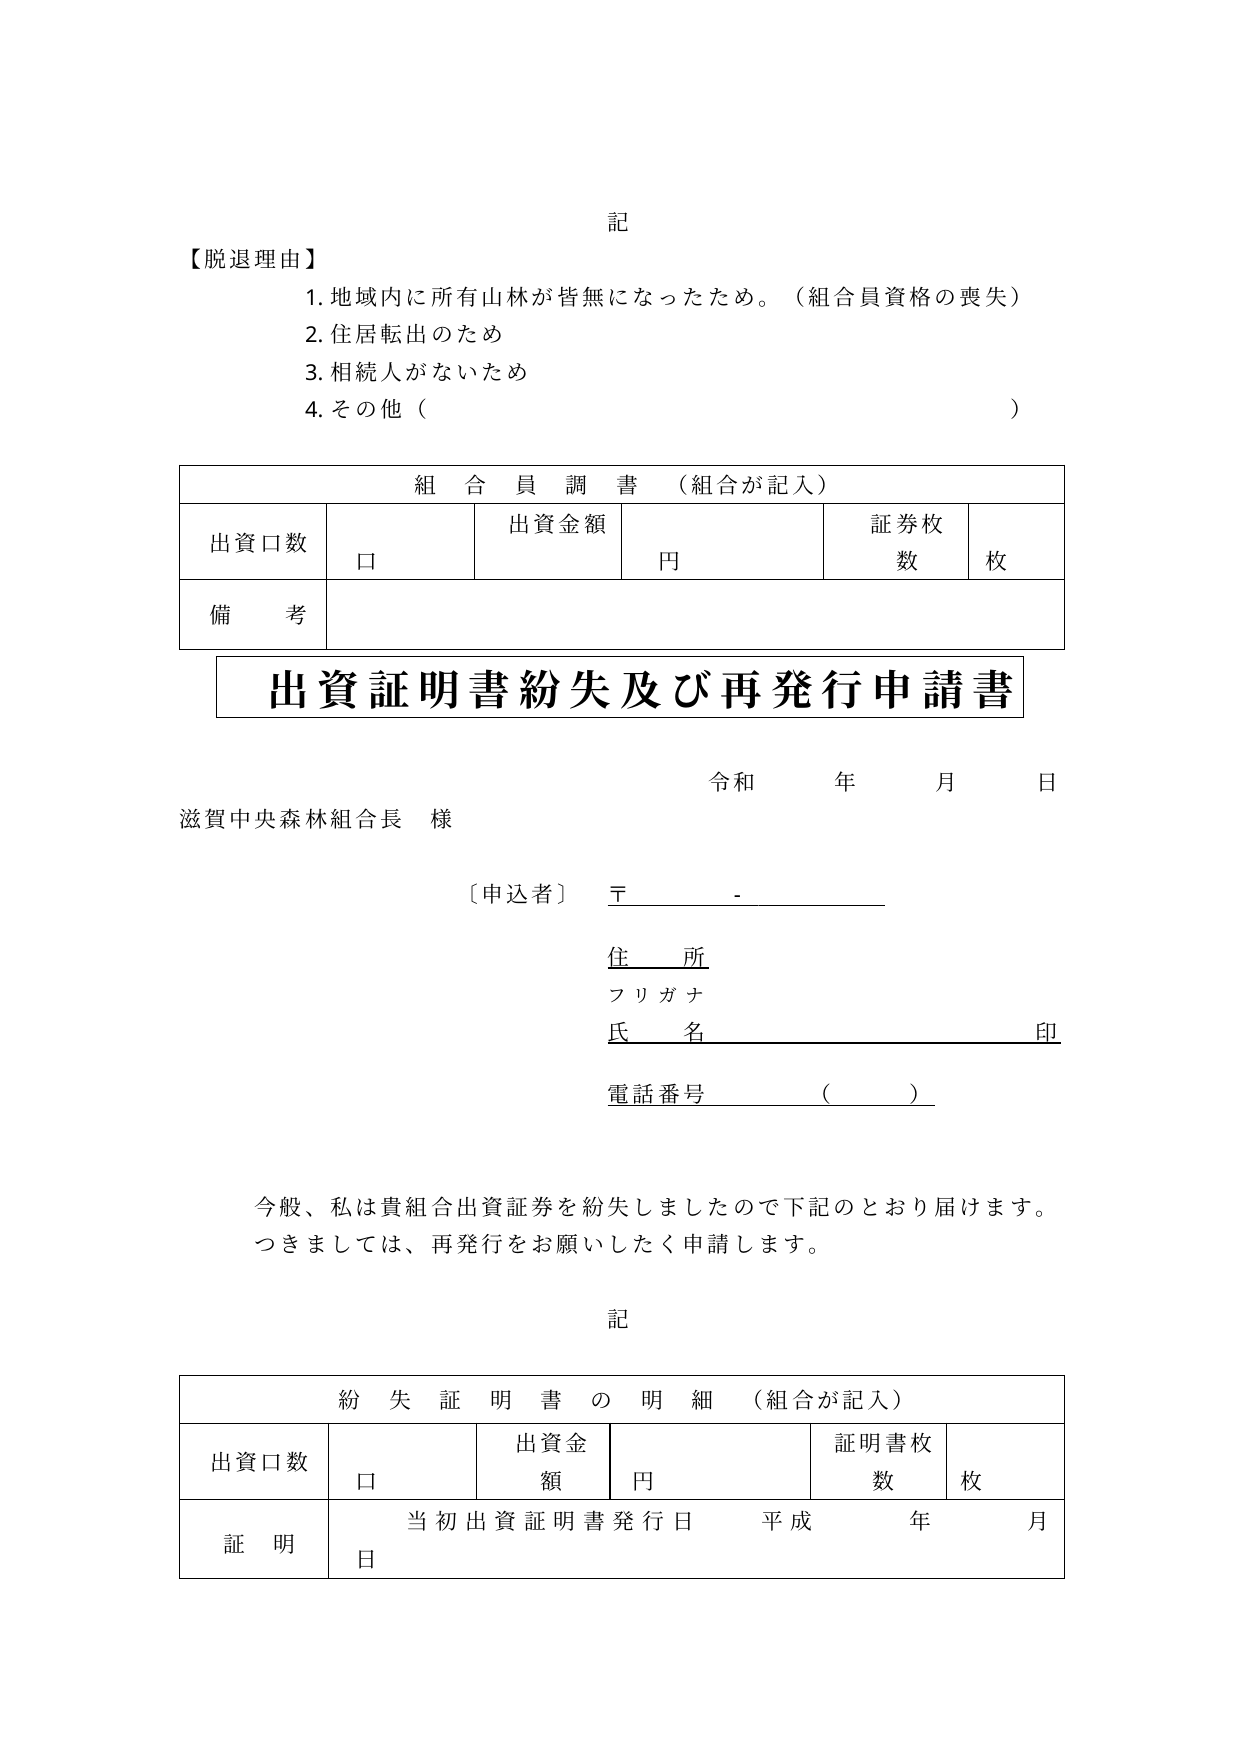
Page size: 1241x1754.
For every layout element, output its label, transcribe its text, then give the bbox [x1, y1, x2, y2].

subtitle 記 [179, 202, 1061, 239]
text フリガナ [179, 975, 1061, 1012]
table_cell [327, 580, 1064, 649]
text 【脱退理由】 [179, 239, 1061, 277]
text 記 [179, 1300, 1061, 1337]
list 相続人がないため [283, 352, 1061, 389]
text 〔申込者〕 〒 - [179, 875, 1061, 912]
table_cell 口 [329, 1424, 476, 1498]
table_cell 証 明 書 [180, 1500, 328, 1578]
text 令和 年 月 日 [179, 762, 1061, 800]
text 滋賀中央森林組合長 様 [179, 800, 1061, 837]
table_cell 出資金額 [475, 504, 621, 579]
table_header 組 合 員 調 書 （組合が記入） [180, 466, 1064, 503]
table_cell 円 [622, 504, 823, 579]
text 電話番号 （ ） [179, 1075, 1061, 1112]
table_cell 証券枚数 [824, 504, 968, 579]
text つきましては、再発行をお願いしたく申請します。 [179, 1225, 1061, 1262]
text 今般、私は貴組合出資証券を紛失しましたので下記のとおり届けます。 [179, 1187, 1061, 1225]
table_cell 口 [327, 504, 474, 579]
table_header 紛 失 証 明 書 の 明 細 （組合が記入） [180, 1376, 1064, 1422]
table_cell 出資口数 [180, 1424, 328, 1498]
list 地域内に所有山林が皆無になったため。（組合員資格の喪失） [283, 277, 1061, 314]
text 住 所 [179, 937, 1061, 975]
list 住居転出のため [283, 314, 1061, 352]
table_cell 枚 [947, 1424, 1064, 1498]
text 出資証明書紛失及び再発行申請書 [179, 650, 1061, 725]
table_cell 備 考 [180, 580, 326, 649]
list その他（ ） [283, 389, 1061, 427]
text 氏 名 印 [179, 1012, 1061, 1050]
table_cell 円 [611, 1424, 810, 1498]
table_cell 出資口数 [180, 504, 326, 579]
table_cell 当初出資証明書発行日 平成 年 月 日 [329, 1500, 1064, 1578]
table_cell 証明書枚数 [811, 1424, 946, 1498]
table_cell 出資金額 [477, 1424, 609, 1498]
table_cell 枚 [969, 504, 1064, 579]
